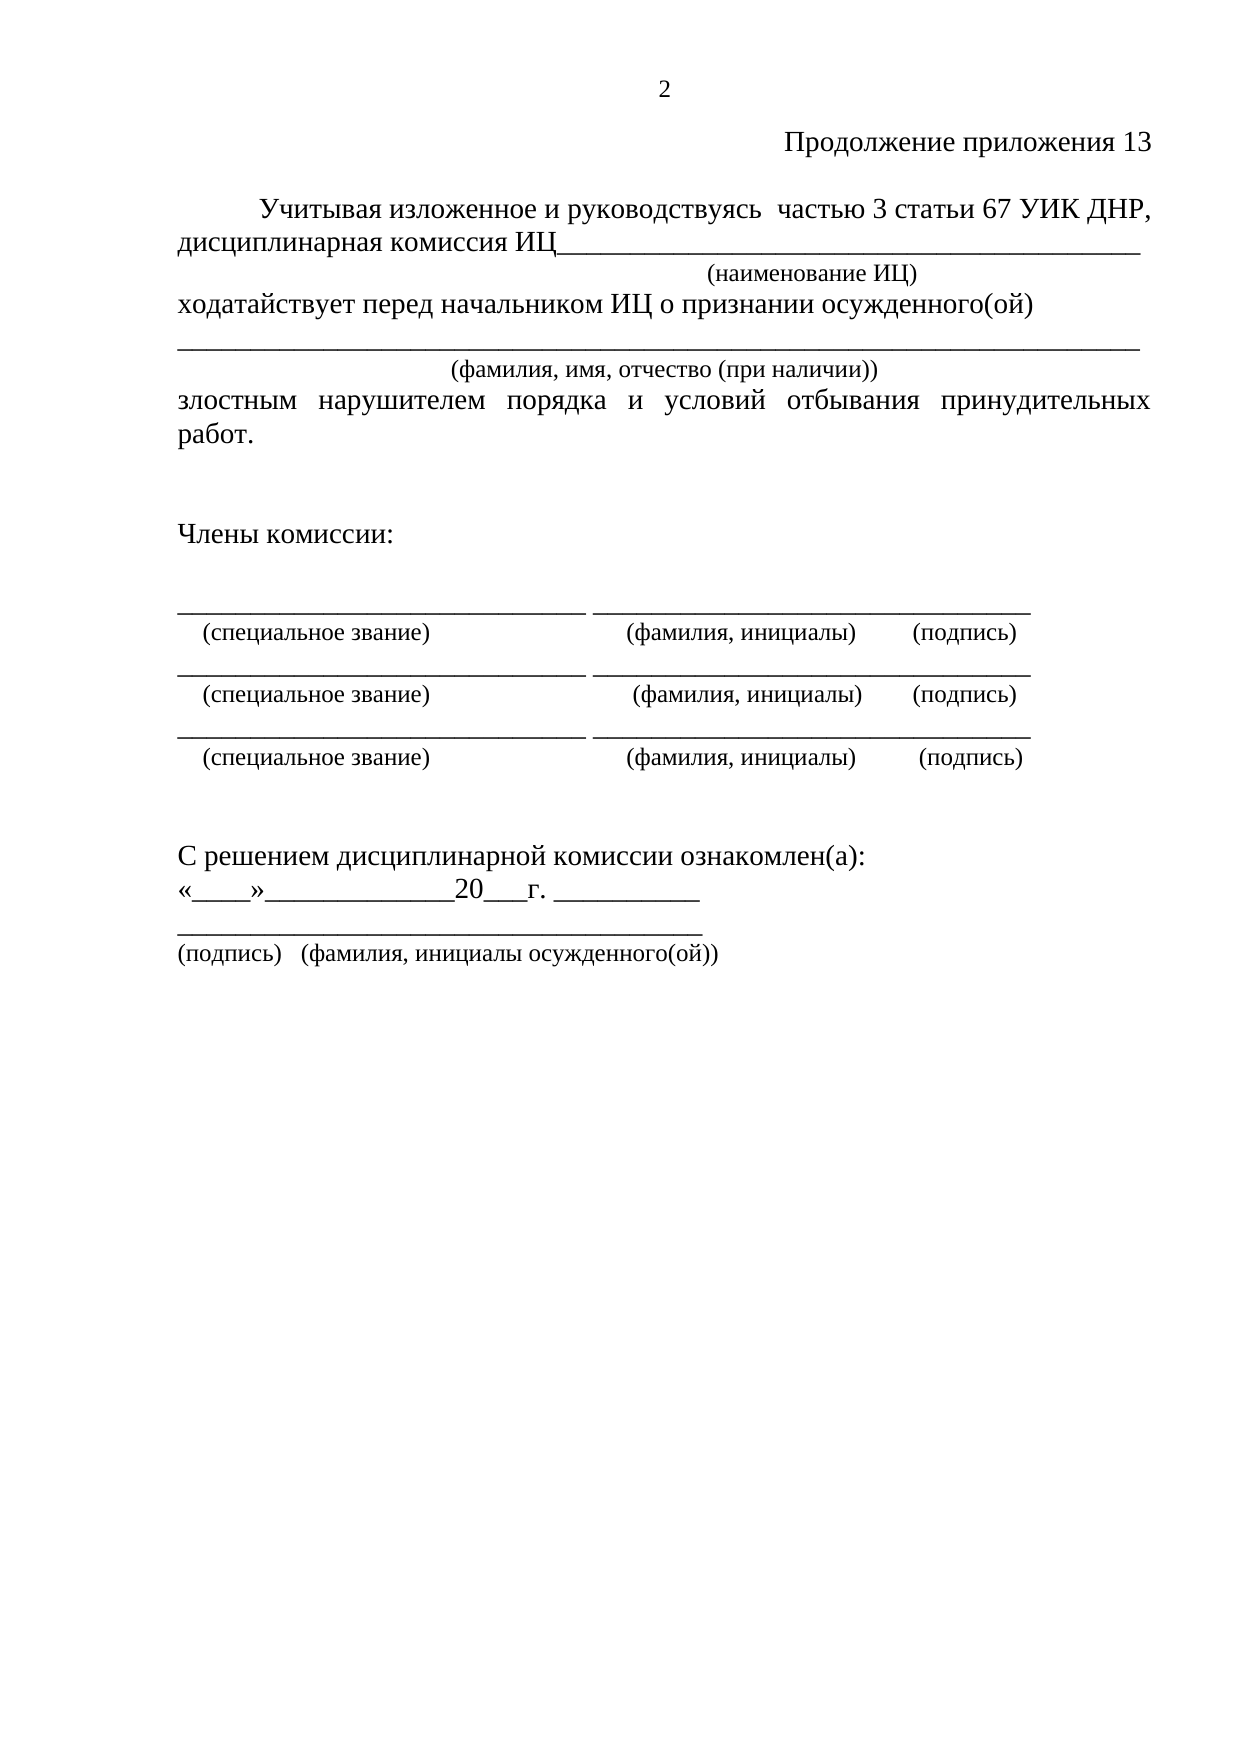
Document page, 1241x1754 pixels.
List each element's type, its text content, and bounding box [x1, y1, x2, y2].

text (фамилия, имя, отчество (при наличии)) [177, 354, 1152, 382]
text злостным нарушителем порядка и условий отбывания принудительных работ. [177, 382, 1152, 449]
text (специальное звание) (фамилия, инициалы) (подпись) [177, 617, 1152, 646]
text (наименование ИЦ) [398, 258, 1152, 287]
text (специальное звание) (фамилия, инициалы) (подпись) [177, 679, 1152, 708]
text «____»_____________20___г. __________ ____________________________________ [177, 871, 1152, 938]
text Продолжение приложения 13 [177, 124, 1152, 157]
text (подпись) (фамилия, инициалы осужденного(ой)) [177, 938, 1152, 967]
text ____________________________ ______________________________ [177, 708, 1152, 742]
text ____________________________ ______________________________ [177, 584, 1152, 617]
text ходатайствует перед начальником ИЦ о признании осужденного(ой) [177, 287, 1152, 320]
text С решением дисциплинарной комиссии ознакомлен(а): [177, 838, 1152, 871]
text __________________________________________________________________ [177, 320, 1152, 354]
text ____________________________ ______________________________ [177, 646, 1152, 679]
text Учитывая изложенное и руководствуясь частью 3 статьи 67 УИК ДНР, дисциплинарная комиссия ИЦ________________________________________ [177, 191, 1152, 258]
text (специальное звание) (фамилия, инициалы) (подпись) [177, 742, 1152, 771]
text Члены комиссии: [177, 517, 1152, 550]
